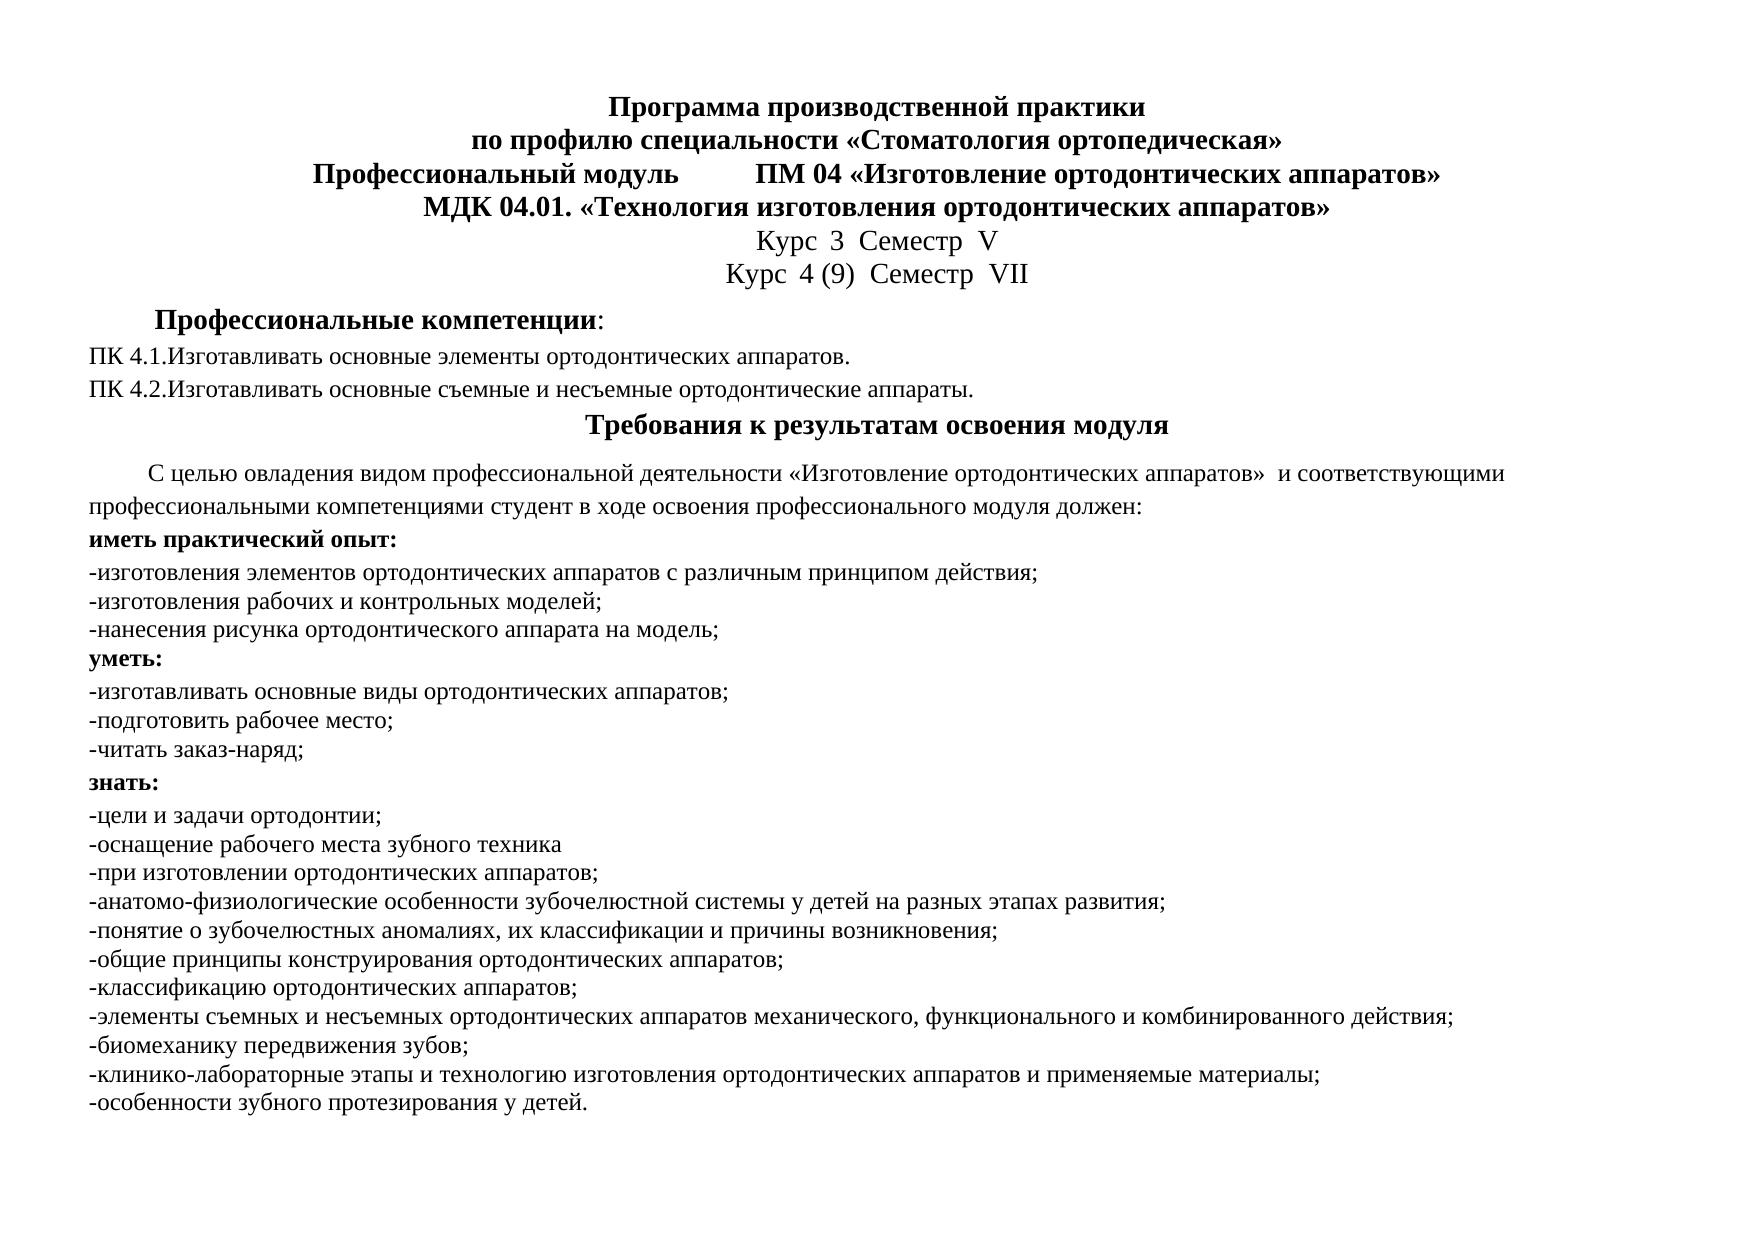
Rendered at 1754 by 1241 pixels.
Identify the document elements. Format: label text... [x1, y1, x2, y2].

text С целью овладения видом профессиональной деятельности «Изготовление ортодонтических аппаратов» и соответствующими профессиональными компетенциями студент в ходе освоения профессионального модуля должен: [89, 458, 1665, 520]
text -классификацию ортодонтических аппаратов; [89, 972, 1665, 1001]
text -нанесения рисунка ортодонтического аппарата на модель; [89, 614, 1665, 643]
text Требования к результатам освоения модуля [89, 407, 1665, 441]
text Курс 3 Семестр V [89, 223, 1665, 256]
text Профессиональный модуль ПМ 04 «Изготовление ортодонтических аппаратов» [89, 156, 1665, 189]
text -особенности зубного протезирования у детей. [89, 1087, 1665, 1116]
text иметь практический опыт: [89, 524, 1665, 553]
text -читать заказ-наряд; [89, 734, 1665, 763]
text уметь: [89, 643, 1665, 672]
text -изготовления рабочих и контрольных моделей; [89, 586, 1665, 614]
text -изготовления элементов ортодонтических аппаратов с различным принципом действия; [89, 557, 1665, 586]
text ПК 4.1.Изготавливать основные элементы ортодонтических аппаратов. [89, 341, 1665, 370]
text -понятие о зубочелюстных аномалиях, их классификации и причины возникновения; [89, 915, 1665, 944]
text -анатомо-физиологические особенности зубочелюстной системы у детей на разных этапах развития; [89, 886, 1665, 915]
text -клинико-лабораторные этапы и технологию изготовления ортодонтических аппаратов и применяемые материалы; [89, 1059, 1665, 1087]
text -подготовить рабочее место; [89, 705, 1665, 734]
text -биомеханику передвижения зубов; [89, 1030, 1665, 1059]
text ПК 4.2.Изготавливать основные съемные и несъемные ортодонтические аппараты. [89, 374, 1665, 403]
text МДК 04.01. «Технология изготовления ортодонтических аппаратов» [89, 189, 1665, 223]
text -изготавливать основные виды ортодонтических аппаратов; [89, 676, 1665, 705]
text Программа производственной практики [89, 89, 1665, 122]
text -элементы съемных и несъемных ортодонтических аппаратов механического, функционального и комбинированного действия; [89, 1001, 1665, 1030]
text Курс 4 (9) Семестр VII [89, 256, 1665, 290]
text -общие принципы конструирования ортодонтических аппаратов; [89, 944, 1665, 972]
text -при изготовлении ортодонтических аппаратов; [89, 857, 1665, 886]
text по профилю специальности «Стоматология ортопедическая» [89, 122, 1665, 156]
text Профессиональные компетенции: [89, 302, 1665, 336]
text знать: [89, 767, 1665, 796]
text -цели и задачи ортодонтии; [89, 800, 1665, 829]
text -оснащение рабочего места зубного техника [89, 829, 1665, 857]
